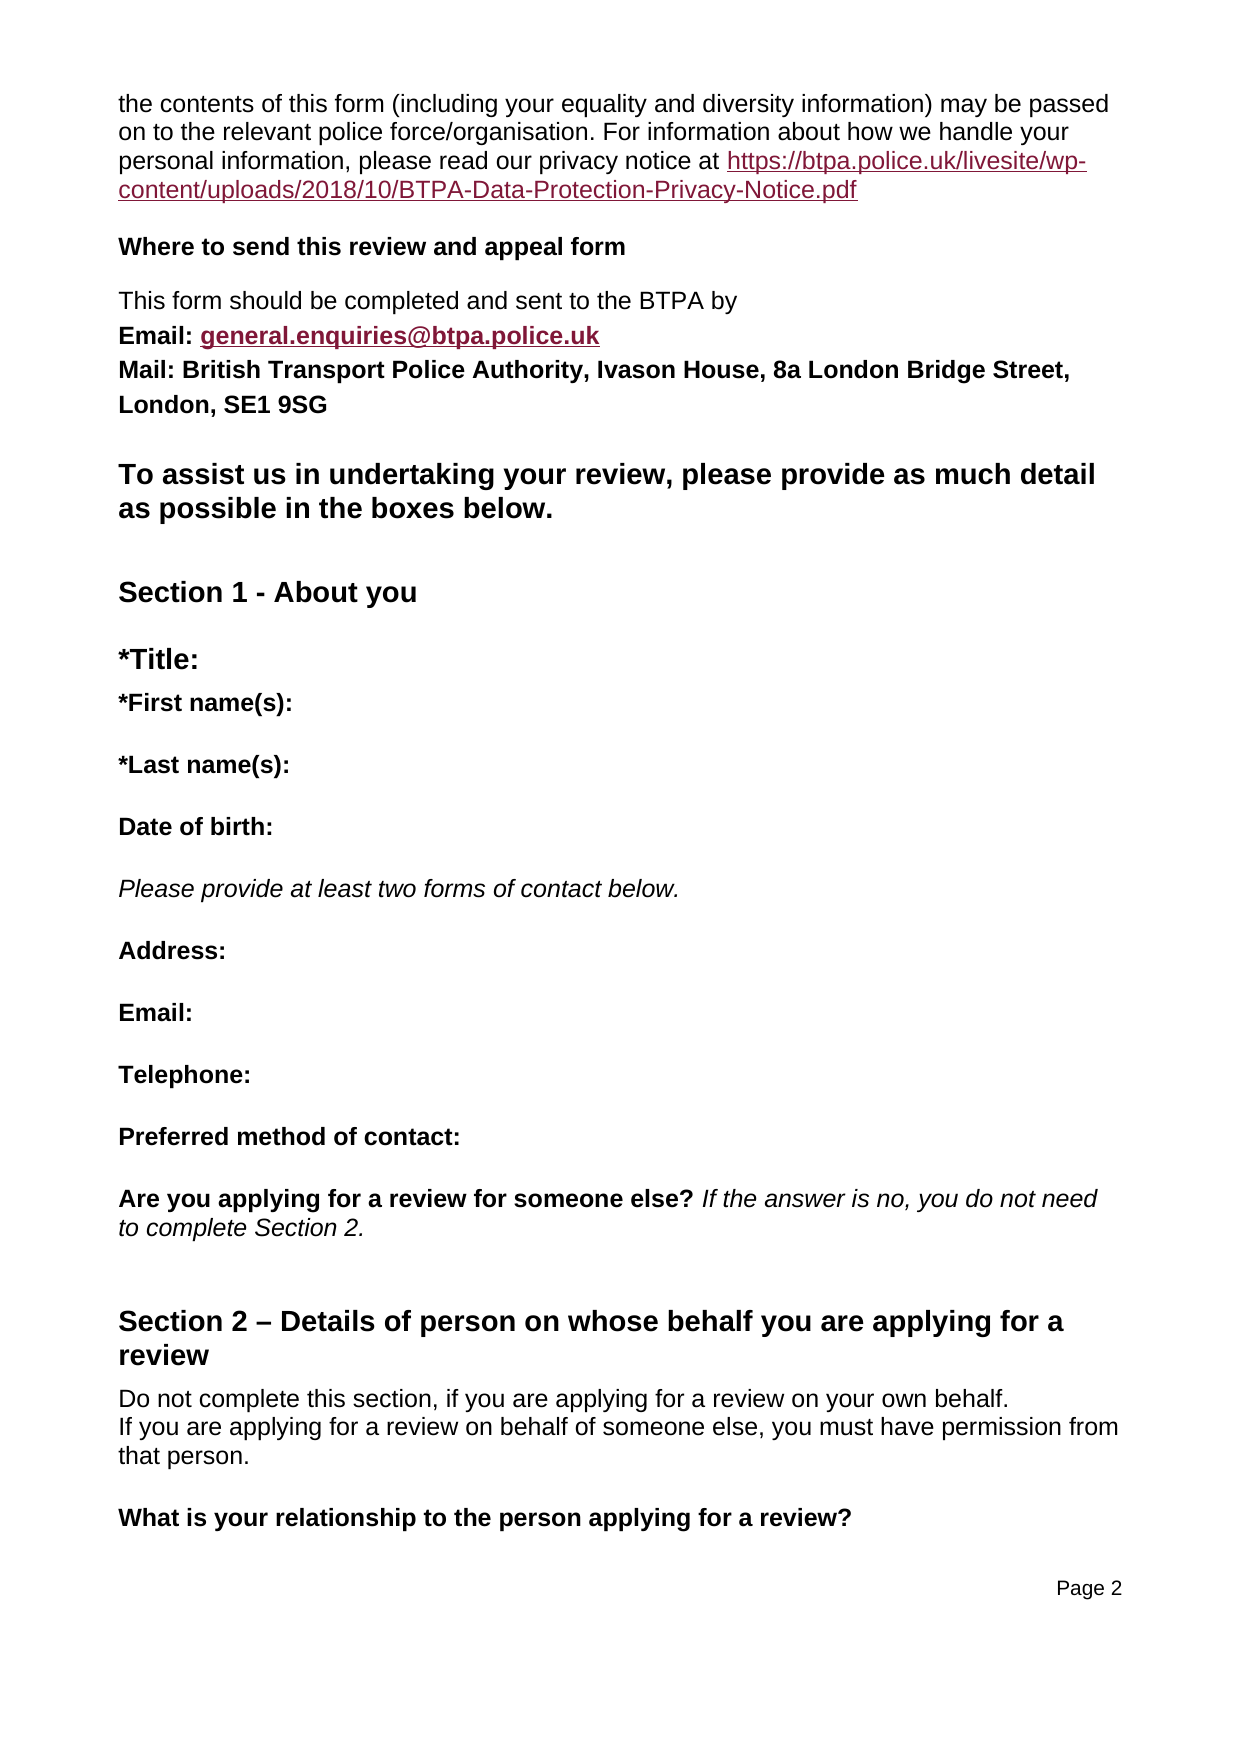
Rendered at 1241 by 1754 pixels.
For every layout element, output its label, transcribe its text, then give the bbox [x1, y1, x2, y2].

text *Last name(s): [118, 750, 1122, 779]
text Do not complete this section, if you are applying for a review on your own behalf. If you are applying for a review on behalf of someone else, you must have permission from that person. [118, 1384, 1122, 1470]
text This form should be completed and sent to the BTPA by Email: general.enquiries@btpa.police.uk Mail: British Transport Police Authority, Ivason House, 8a London Bridge Street, London, SE1 9SG [118, 286, 1122, 418]
text *First name(s): [118, 688, 1122, 717]
text Preferred method of contact: [118, 1122, 1122, 1151]
text What is your relationship to the person applying for a review? [118, 1503, 1122, 1532]
text Telephone: [118, 1060, 1122, 1089]
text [118, 89, 1122, 261]
text Are you applying for a review for someone else? If the answer is no, you do not need to complete Section 2. [118, 1184, 1122, 1271]
text Date of birth: [118, 812, 1122, 841]
subtitle Section 2 – Details of person on whose behalf you are applying for a review [118, 1304, 1122, 1371]
subtitle Section 1 - About you *Title: [118, 575, 1122, 675]
text To assist us in undertaking your review, please provide as much detail as possible in the boxes below. [118, 457, 1122, 524]
text Please provide at least two forms of contact below. [118, 874, 1122, 903]
text Email: [118, 998, 1122, 1027]
text Address: [118, 936, 1122, 965]
